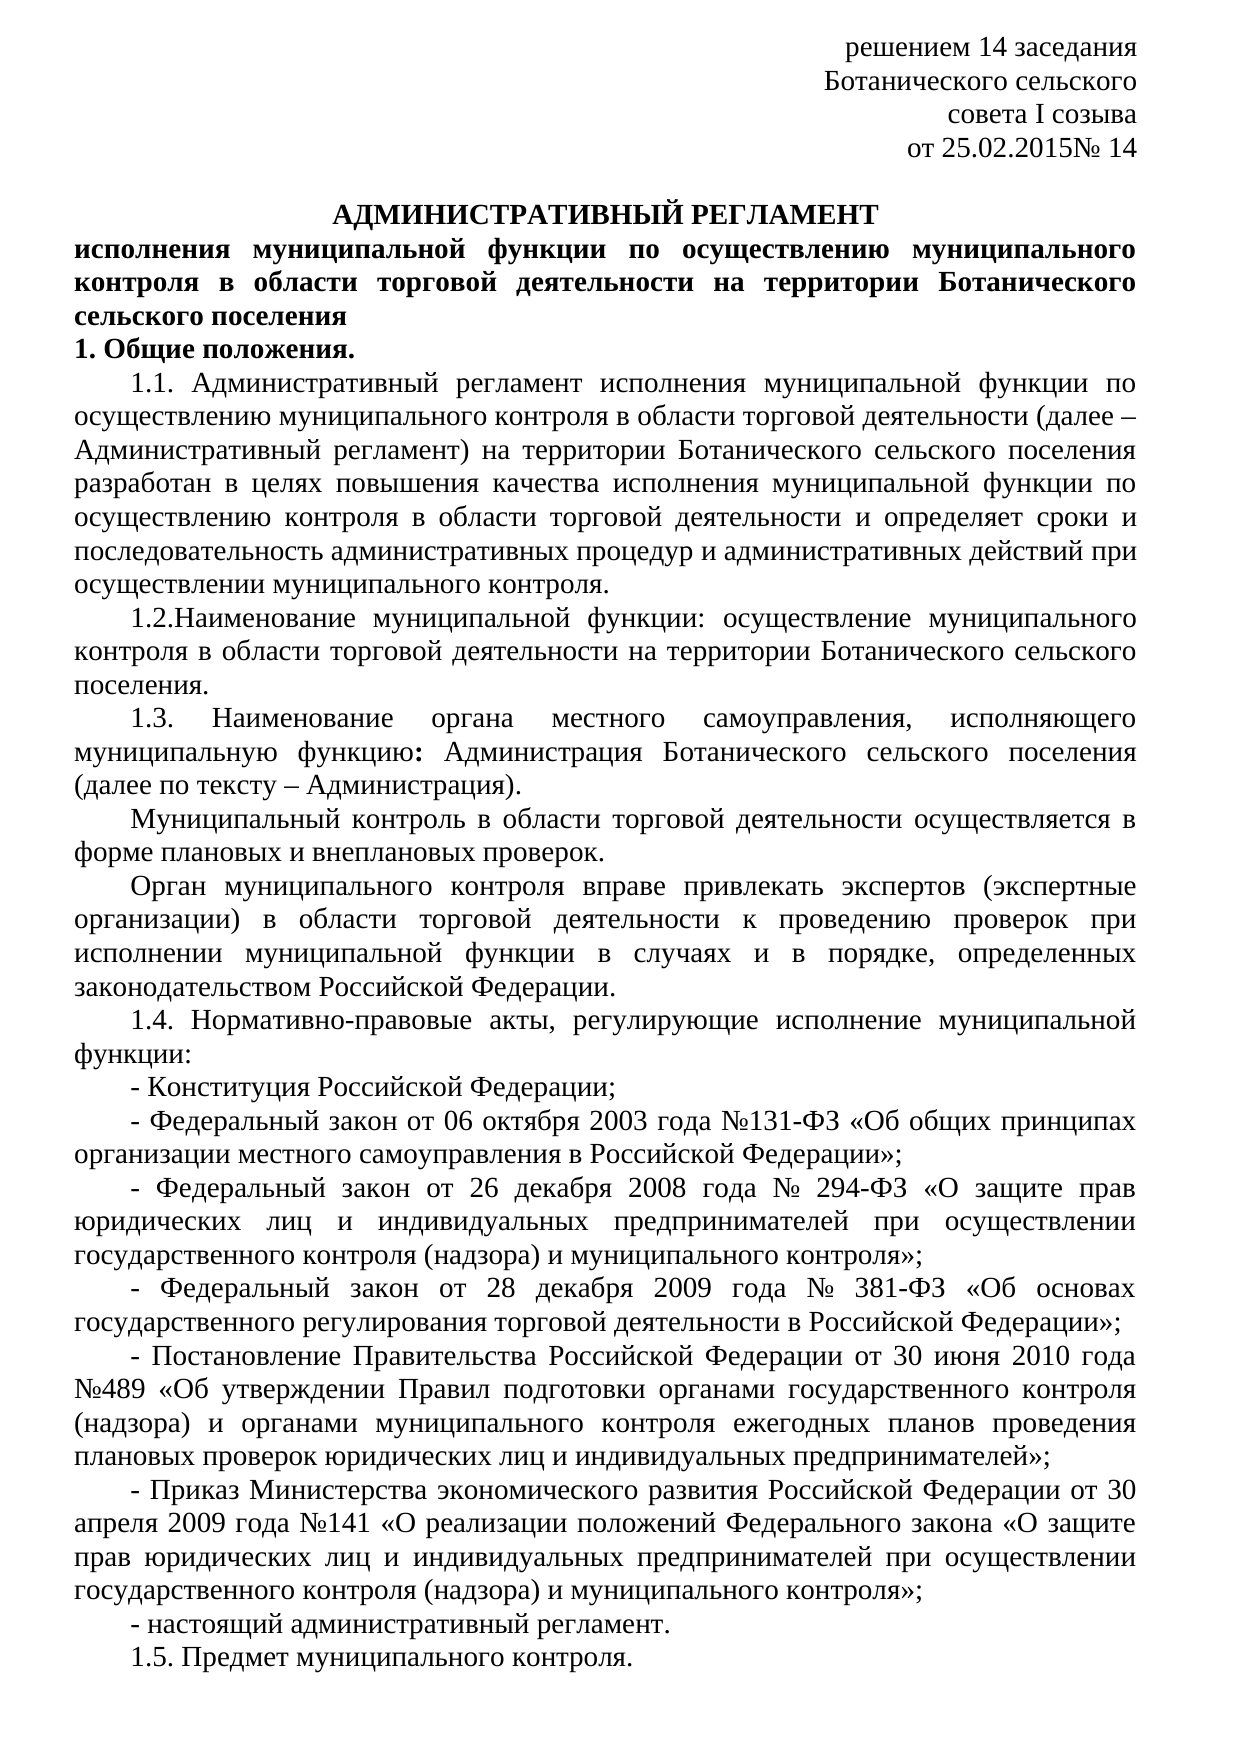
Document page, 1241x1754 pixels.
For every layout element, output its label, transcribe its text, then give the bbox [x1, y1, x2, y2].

text 1. Общие положения. [74, 331, 1137, 365]
text Ботанического сельского [74, 63, 1137, 97]
text - Постановление Правительства Российской Федерации от 30 июня 2010 года №489 «Об утверждении Правил подготовки органами государственного контроля (надзора) и органами муниципального контроля ежегодных планов проведения плановых проверок юридических лиц и индивидуальных предпринимателей»; [74, 1338, 1137, 1472]
text - Федеральный закон от 06 октября 2003 года №131-ФЗ «Об общих принципах организации местного самоуправления в Российской Федерации»; [74, 1103, 1137, 1170]
text административный регламент [74, 197, 1137, 231]
text - Федеральный закон от 26 декабря 2008 года № 294-ФЗ «О защите прав юридических лиц и индивидуальных предпринимателей при осуществлении государственного контроля (надзора) и муниципального контроля»; [74, 1170, 1137, 1271]
text - настоящий административный регламент. [74, 1606, 1137, 1639]
text от 25.02.2015№ 14 [74, 130, 1137, 164]
text - Конституция Российской Федерации; [74, 1069, 1137, 1103]
text 1.2.Наименование муниципальной функции: осуществление муниципального контроля в области торговой деятельности на территории Ботанического сельского поселения. [74, 600, 1137, 700]
text 1.3. Наименование органа местного самоуправления, исполняющего муниципальную функцию: Администрация Ботанического сельского поселения (далее по тексту – Администрация). [74, 700, 1137, 801]
text 1.4. Нормативно-правовые акты, регулирующие исполнение муниципальной функции: [74, 1002, 1137, 1069]
text Орган муниципального контроля вправе привлекать экспертов (экспертные организации) в области торговой деятельности к проведению проверок при исполнении муниципальной функции в случаях и в порядке, определенных законодательством Российской Федерации. [74, 868, 1137, 1002]
text 1.5. Предмет муниципального контроля. [74, 1639, 1137, 1673]
text 1.1. Административный регламент исполнения муниципальной функции по осуществлению муниципального контроля в области торговой деятельности (далее – Административный регламент) на территории Ботанического сельского поселения разработан в целях повышения качества исполнения муниципальной функции по осуществлению контроля в области торговой деятельности и определяет сроки и последовательность административных процедур и административных действий при осуществлении муниципального контроля. [74, 365, 1137, 600]
text - Приказ Министерства экономического развития Российской Федерации от 30 апреля 2009 года №141 «О реализации положений Федерального закона «О защите прав юридических лиц и индивидуальных предпринимателей при осуществлении государственного контроля (надзора) и муниципального контроля»; [74, 1472, 1137, 1606]
text решением 14 заседания [74, 29, 1137, 63]
text совета І созыва [74, 97, 1137, 130]
text исполнения муниципальной функции по осуществлению муниципального контроля в области торговой деятельности на территории Ботанического сельского поселения [74, 231, 1137, 331]
text Муниципальный контроль в области торговой деятельности осуществляется в форме плановых и внеплановых проверок. [74, 801, 1137, 868]
text - Федеральный закон от 28 декабря 2009 года № 381-ФЗ «Об основах государственного регулирования торговой деятельности в Российской Федерации»; [74, 1271, 1137, 1338]
